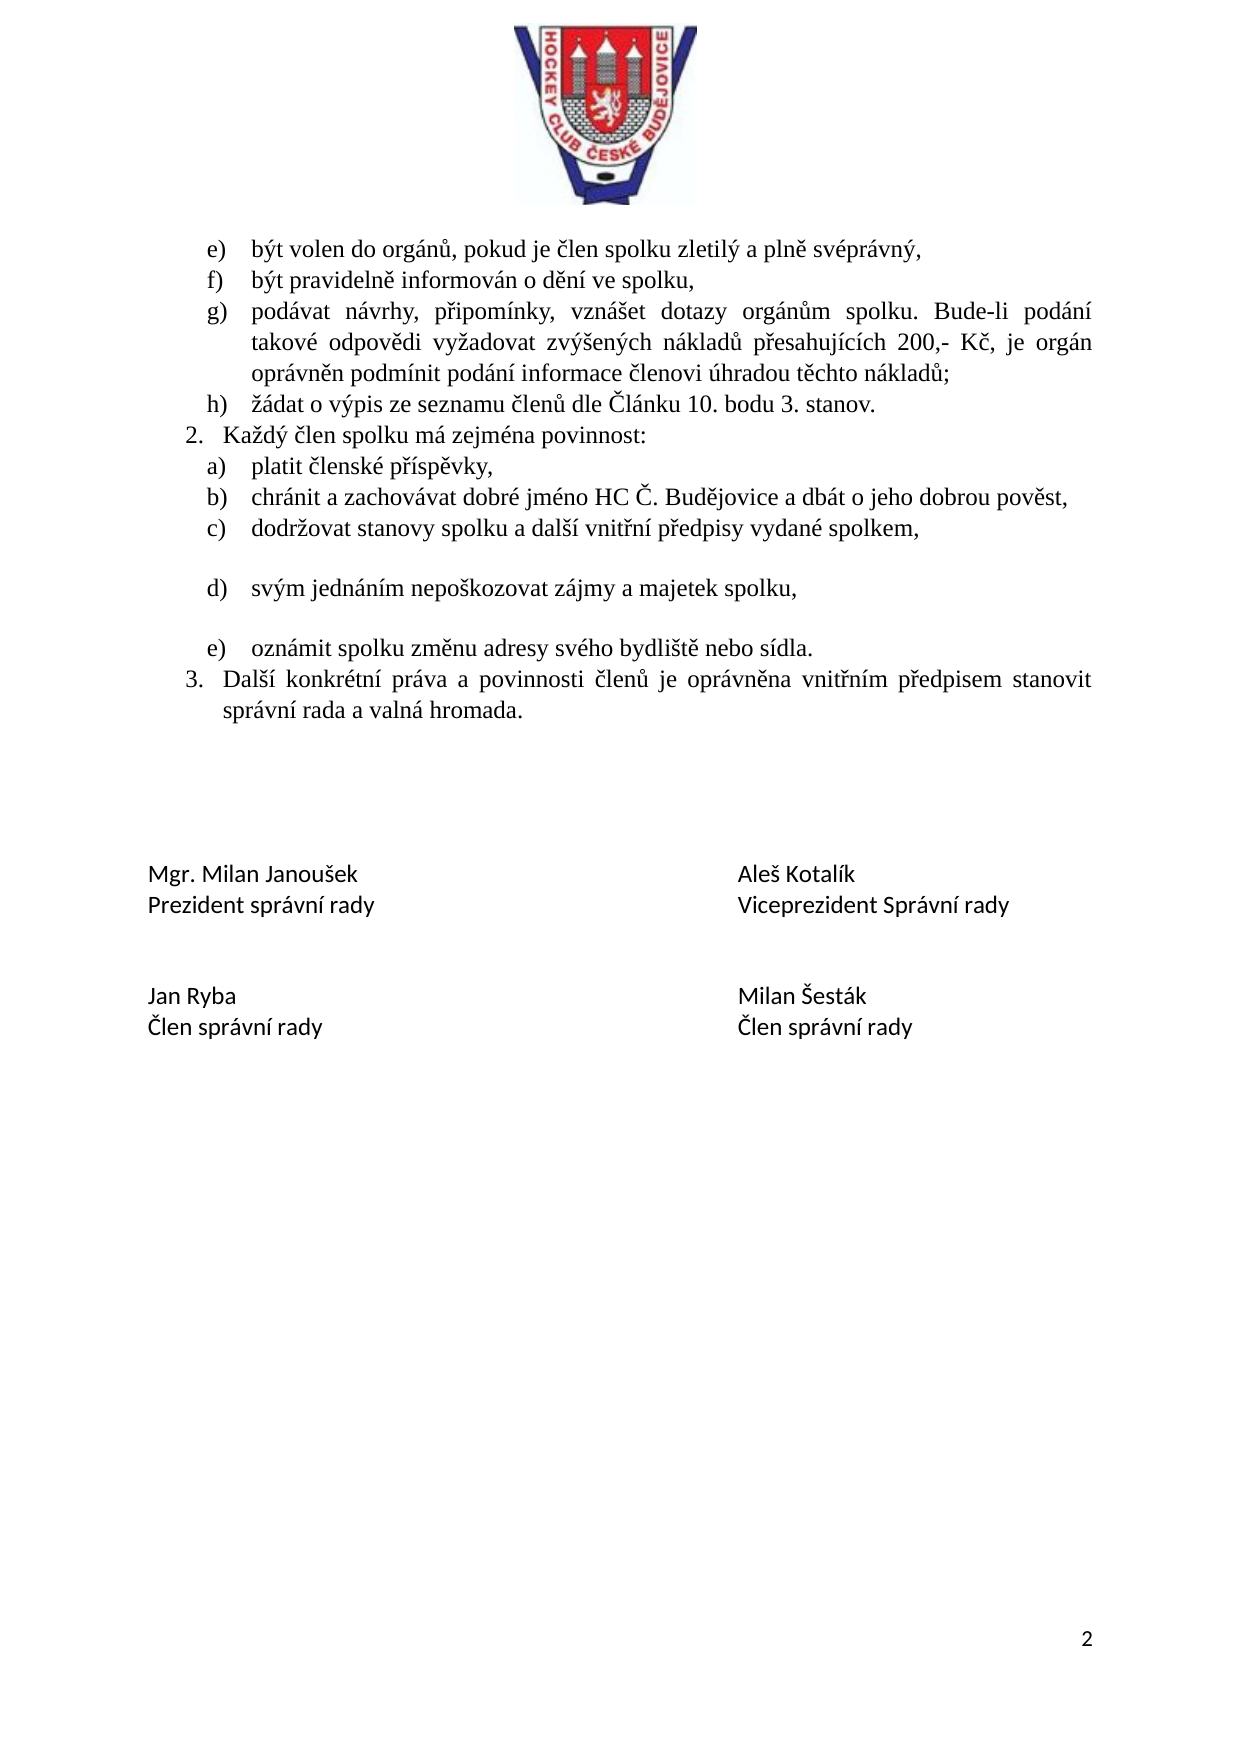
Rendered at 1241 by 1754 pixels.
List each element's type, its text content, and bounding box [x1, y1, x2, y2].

picture [514, 23, 697, 205]
text Člen správní rady Člen správní rady [148, 1011, 1093, 1041]
list svým jednáním nepoškozovat zájmy a majetek spolku, [207, 573, 1093, 602]
list podávat návrhy, připomínky, vznášet dotazy orgánům spolku. Bude-li podání takové odpovědi vyžadovat zvýšených nákladů přesahujících 200,- Kč, je orgán oprávněn podmínit podání informace členovi úhradou těchto nákladů; [207, 296, 1093, 387]
text Prezident správní rady Viceprezident Správní rady [148, 889, 1093, 919]
list chránit a zachovávat dobré jméno HC Č. Budějovice a dbát o jeho dobrou pověst, [207, 482, 1093, 511]
text Mgr. Milan Janoušek Aleš Kotalík [148, 858, 1093, 889]
text Jan Ryba Milan Šesták [148, 980, 1093, 1011]
list platit členské příspěvky, [207, 451, 1093, 480]
list být pravidelně informován o dění ve spolku, [207, 265, 1093, 293]
list dodržovat stanovy spolku a další vnitřní předpisy vydané spolkem, [207, 513, 1093, 542]
list být volen do orgánů, pokud je člen spolku zletilý a plně svéprávný, [207, 234, 1093, 262]
list Další konkrétní práva a povinnosti členů je oprávněna vnitřním předpisem stanovit správní rada a valná hromada. [185, 664, 1093, 724]
list Každý člen spolku má zejména povinnost: [185, 420, 1093, 449]
list žádat o výpis ze seznamu členů dle Článku 10. bodu 3. stanov. [207, 389, 1093, 418]
list oznámit spolku změnu adresy svého bydliště nebo sídla. [207, 633, 1093, 662]
